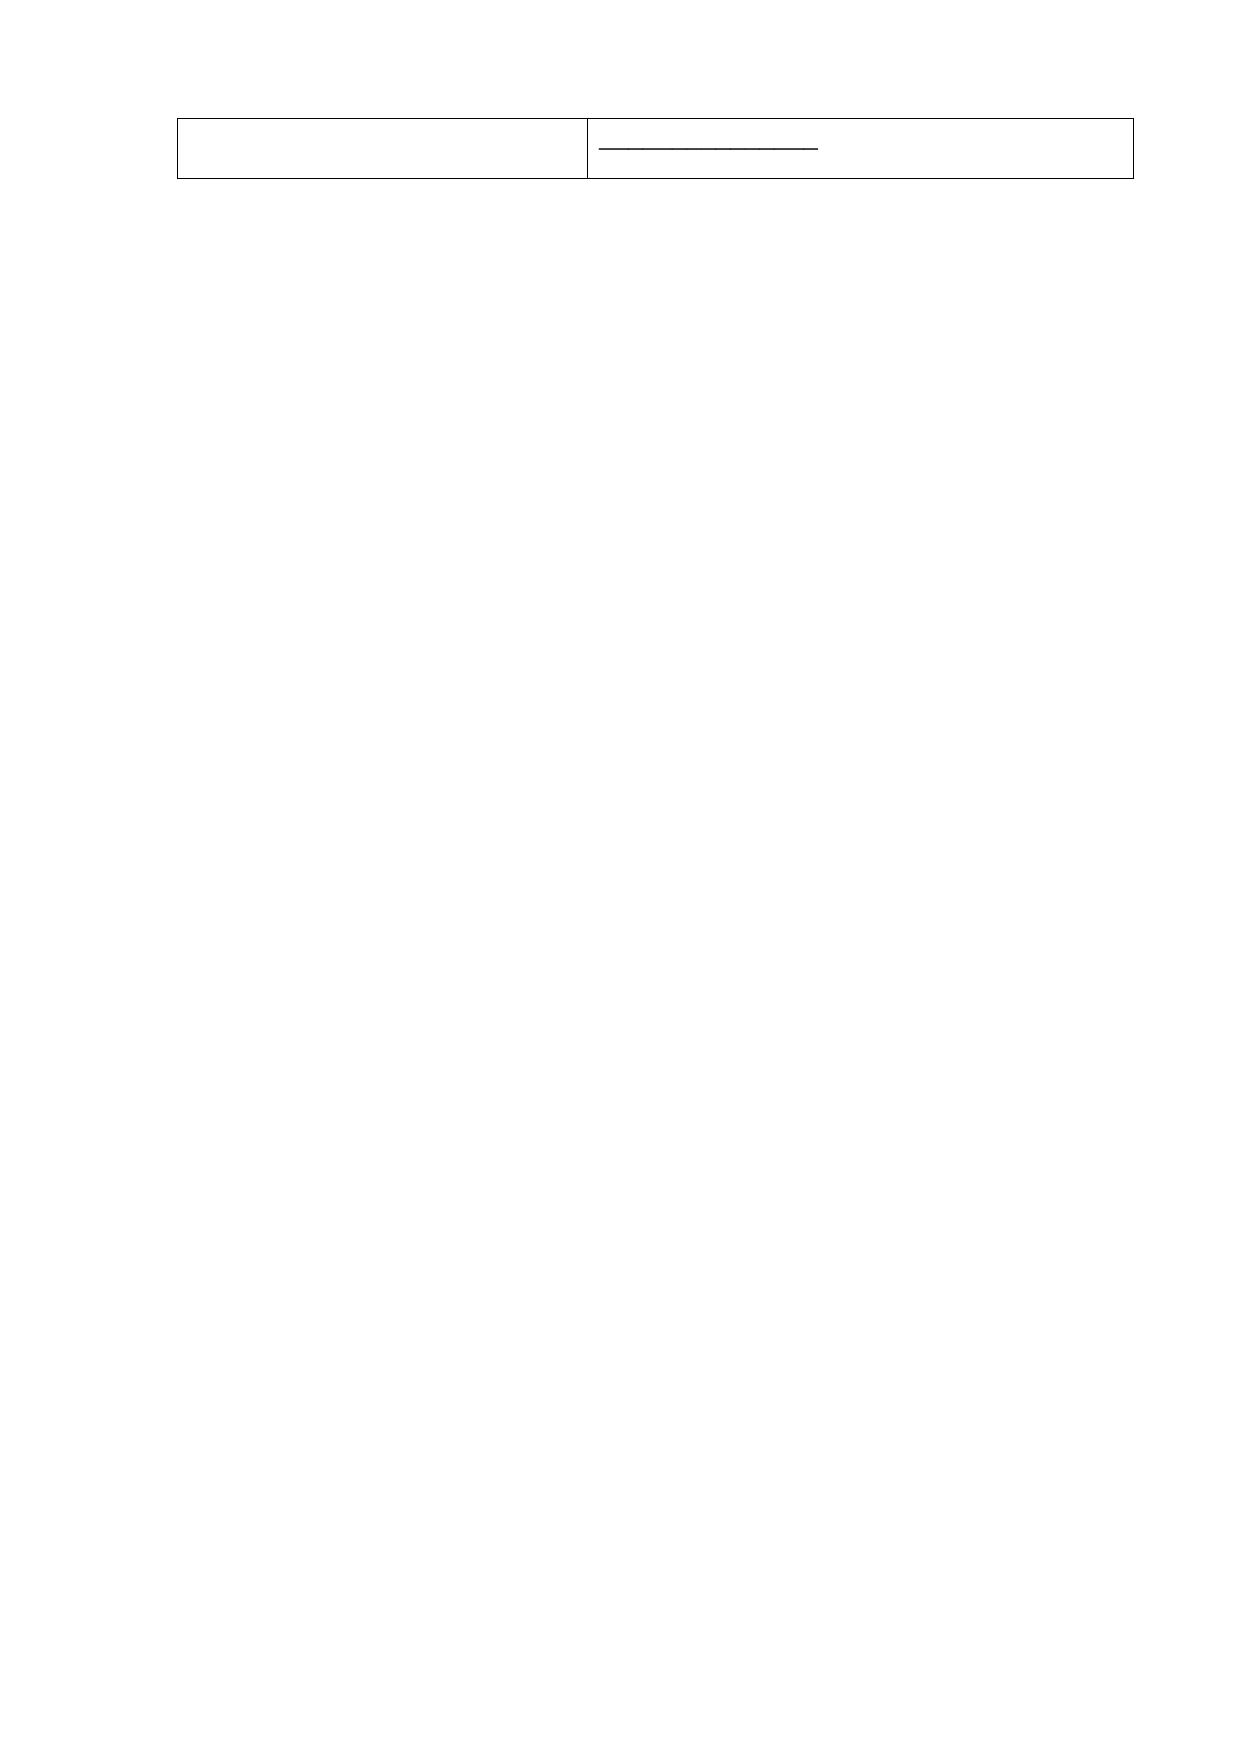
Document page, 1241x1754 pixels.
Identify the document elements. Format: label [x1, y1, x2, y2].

table_header [178, 119, 587, 177]
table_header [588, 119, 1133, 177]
